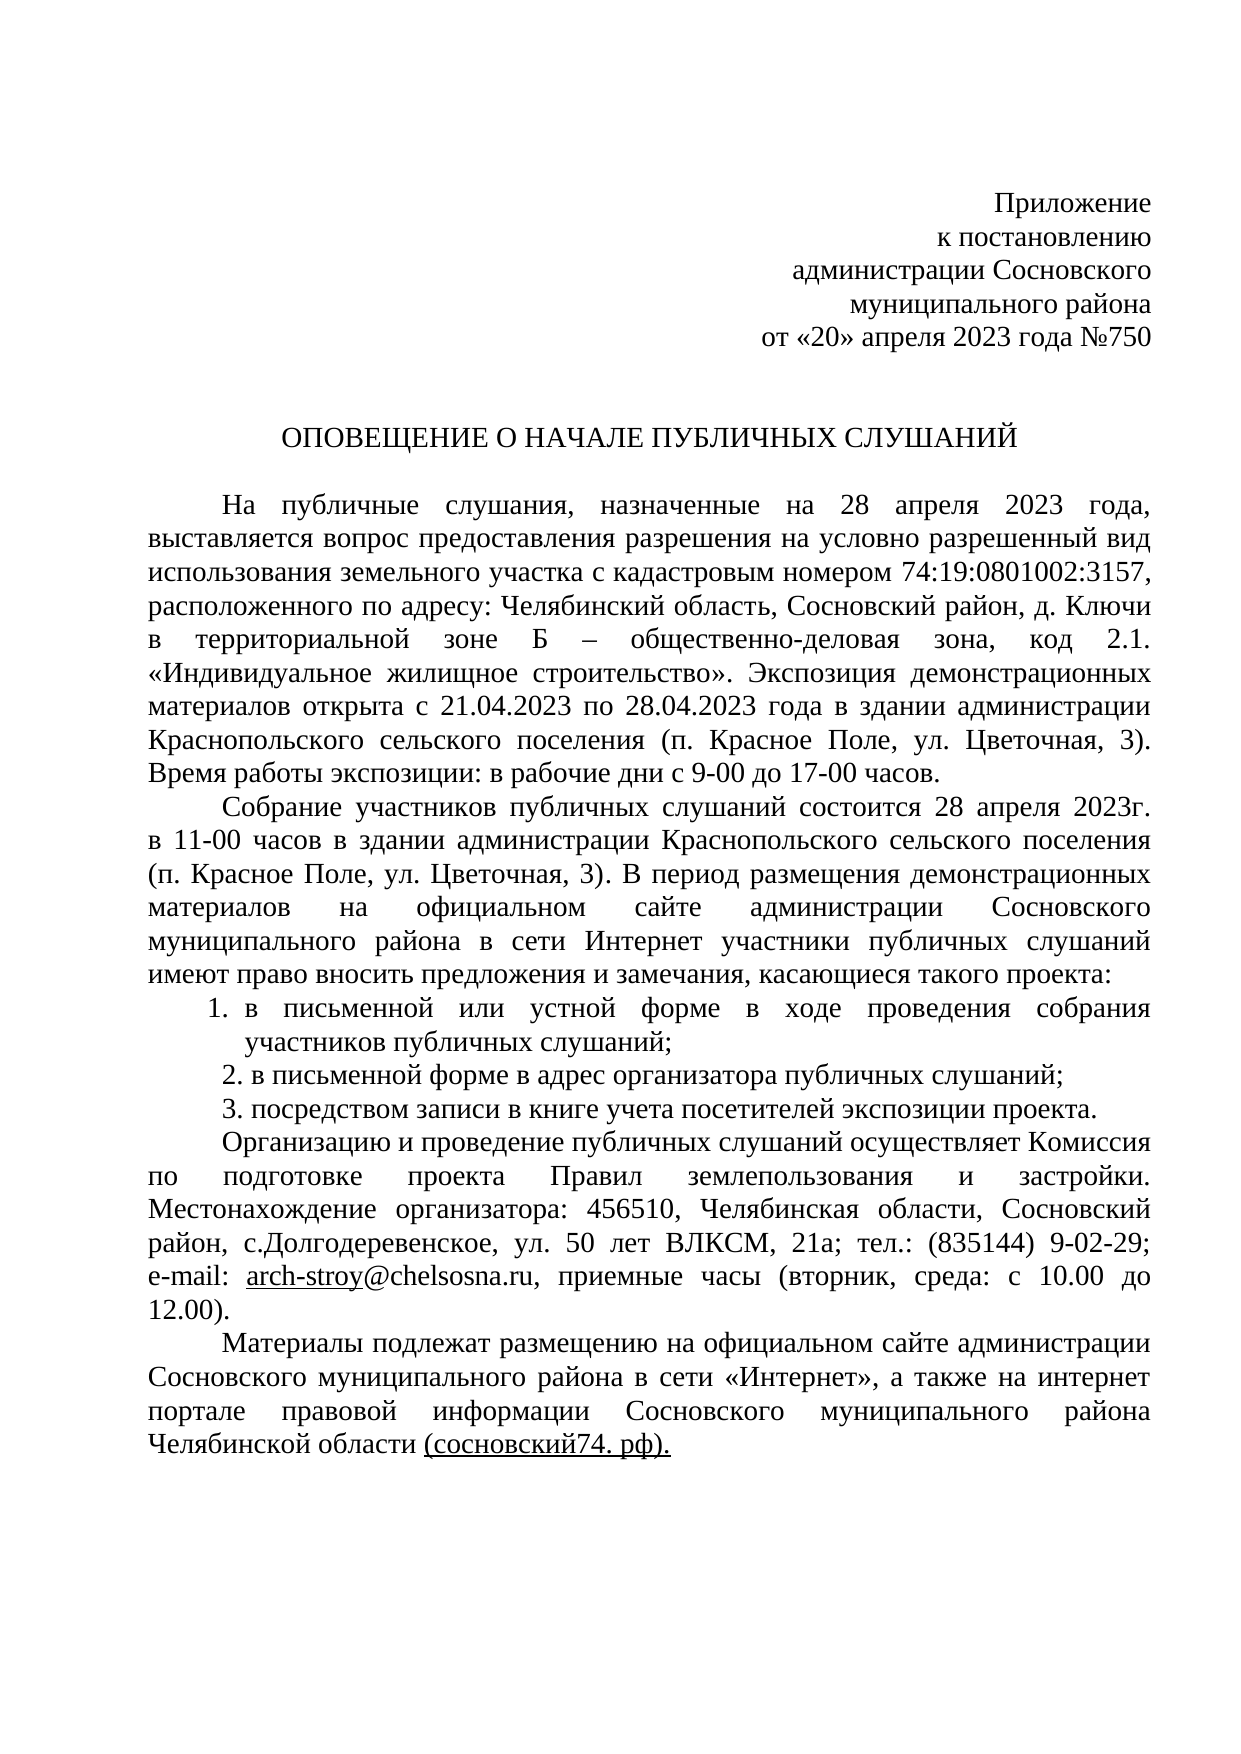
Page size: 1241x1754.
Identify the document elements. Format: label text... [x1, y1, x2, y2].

subtitle 3. посредством записи в книге учета посетителей экспозиции проекта. [148, 1091, 1152, 1124]
subtitle Собрание участников публичных слушаний состоится 28 апреля 2023г. в 11-00 часов в здании администрации Краснопольского сельского поселения (п. Красное Поле, ул. Цветочная, 3). В период размещения демонстрационных материалов на официальном сайте администрации Сосновского муниципального района в сети Интернет участники публичных слушаний имеют право вносить предложения и замечания, касающиеся такого проекта: [148, 789, 1152, 990]
subtitle 2. в письменной форме в адрес организатора публичных слушаний; [148, 1057, 1152, 1091]
text Организацию и проведение публичных слушаний осуществляет Комиссия по подготовке проекта Правил землепользования и застройки. Местонахождение организатора: 456510, Челябинская области, Сосновский район, с.Долгодеревенское, ул. 50 лет ВЛКСМ, 21а; тел.: (835144) 9-02-29; e-mail: arch-stroy@chelsosna.ru, приемные часы (вторник, среда: с 10.00 до 12.00). [148, 1124, 1152, 1326]
text Приложение [679, 185, 1152, 219]
text к постановлению [679, 219, 1152, 252]
subtitle в письменной или устной форме в ходе проведения собрания участников публичных слушаний; [207, 990, 1152, 1057]
text Материалы подлежат размещению на официальном сайте администрации Сосновского муниципального района в сети «Интернет», а также на интернет портале правовой информации Сосновского муниципального района Челябинской области (сосновский74. рф). [148, 1326, 1152, 1460]
text ОПОВЕЩЕНИЕ О НАЧАЛЕ ПУБЛИЧНЫХ СЛУШАНИЙ [148, 420, 1152, 453]
text от «20» апреля 2023 года №750 [679, 319, 1152, 353]
subtitle На публичные слушания, назначенные на 28 апреля 2023 года, выставляется вопрос предоставления разрешения на условно разрешенный вид использования земельного участка с кадастровым номером 74:19:0801002:3157, расположенного по адресу: Челябинский область, Сосновский район, д. Ключи в территориальной зоне Б – общественно-деловая зона, код 2.1. «Индивидуальное жилищное строительство». Экспозиция демонстрационных материалов открыта с 21.04.2023 по 28.04.2023 года в здании администрации Краснопольского сельского поселения (п. Красное Поле, ул. Цветочная, 3). Время работы экспозиции: в рабочие дни с 9-00 до 17-00 часов. [148, 487, 1152, 789]
text администрации Сосновского муниципального района [679, 252, 1152, 319]
